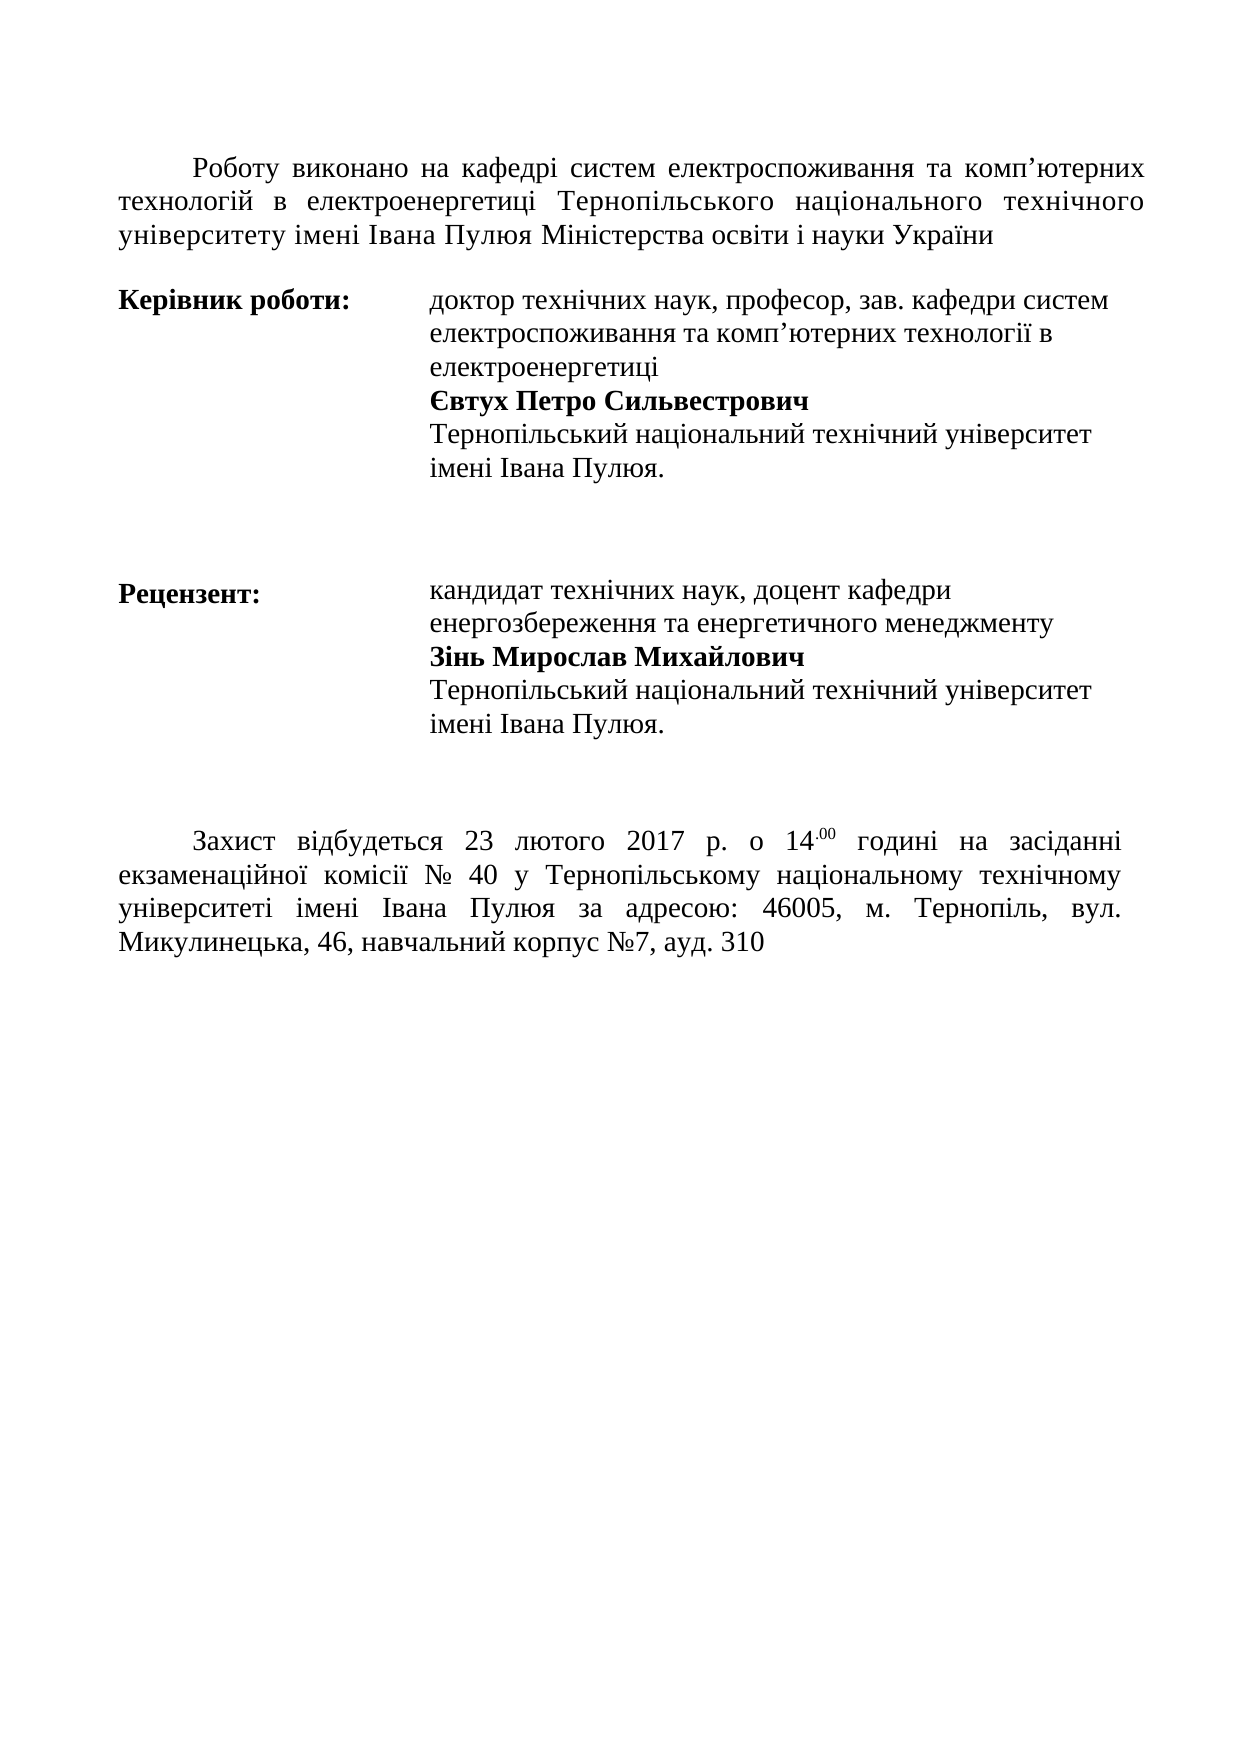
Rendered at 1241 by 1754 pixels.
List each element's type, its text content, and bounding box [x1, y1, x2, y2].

table_cell кандидат технічних наук, доцент кафедри енергозбереження та енергетичного менеджменту Зінь Мирослав Михайлович Тернопільський національний технічний університет імені Івана Пулюя. [418, 572, 1157, 781]
text Захист відбудеться 23 лютого 2017 р. о 14.00 годині на засіданні екзаменаційної комісії № 40 у Тернопільському національному технічному університеті імені Івана Пулюя за адресою: 46005, м. Тернопіль, вул. Микулинецька, 46, навчальний корпус №7, ауд. 310 [118, 823, 1122, 957]
table_cell доктор технічних наук, професор, зав. кафедри систем електроспоживання та комп’ютерних технології в електроенергетиці Євтух Петро Сильвестрович Тернопільський національний технічний університет імені Івана Пулюя. [418, 278, 1157, 572]
table_cell Керівник роботи: [107, 278, 418, 572]
table_header Роботу виконано на кафедрі систем електроспоживання та комп’ютерних технологій в електроенергетиці Тернопільського національного технічного університету імені Івана Пулюя Міністерства освіти і науки України [107, 146, 1157, 278]
table_cell Рецензент: [107, 572, 418, 781]
